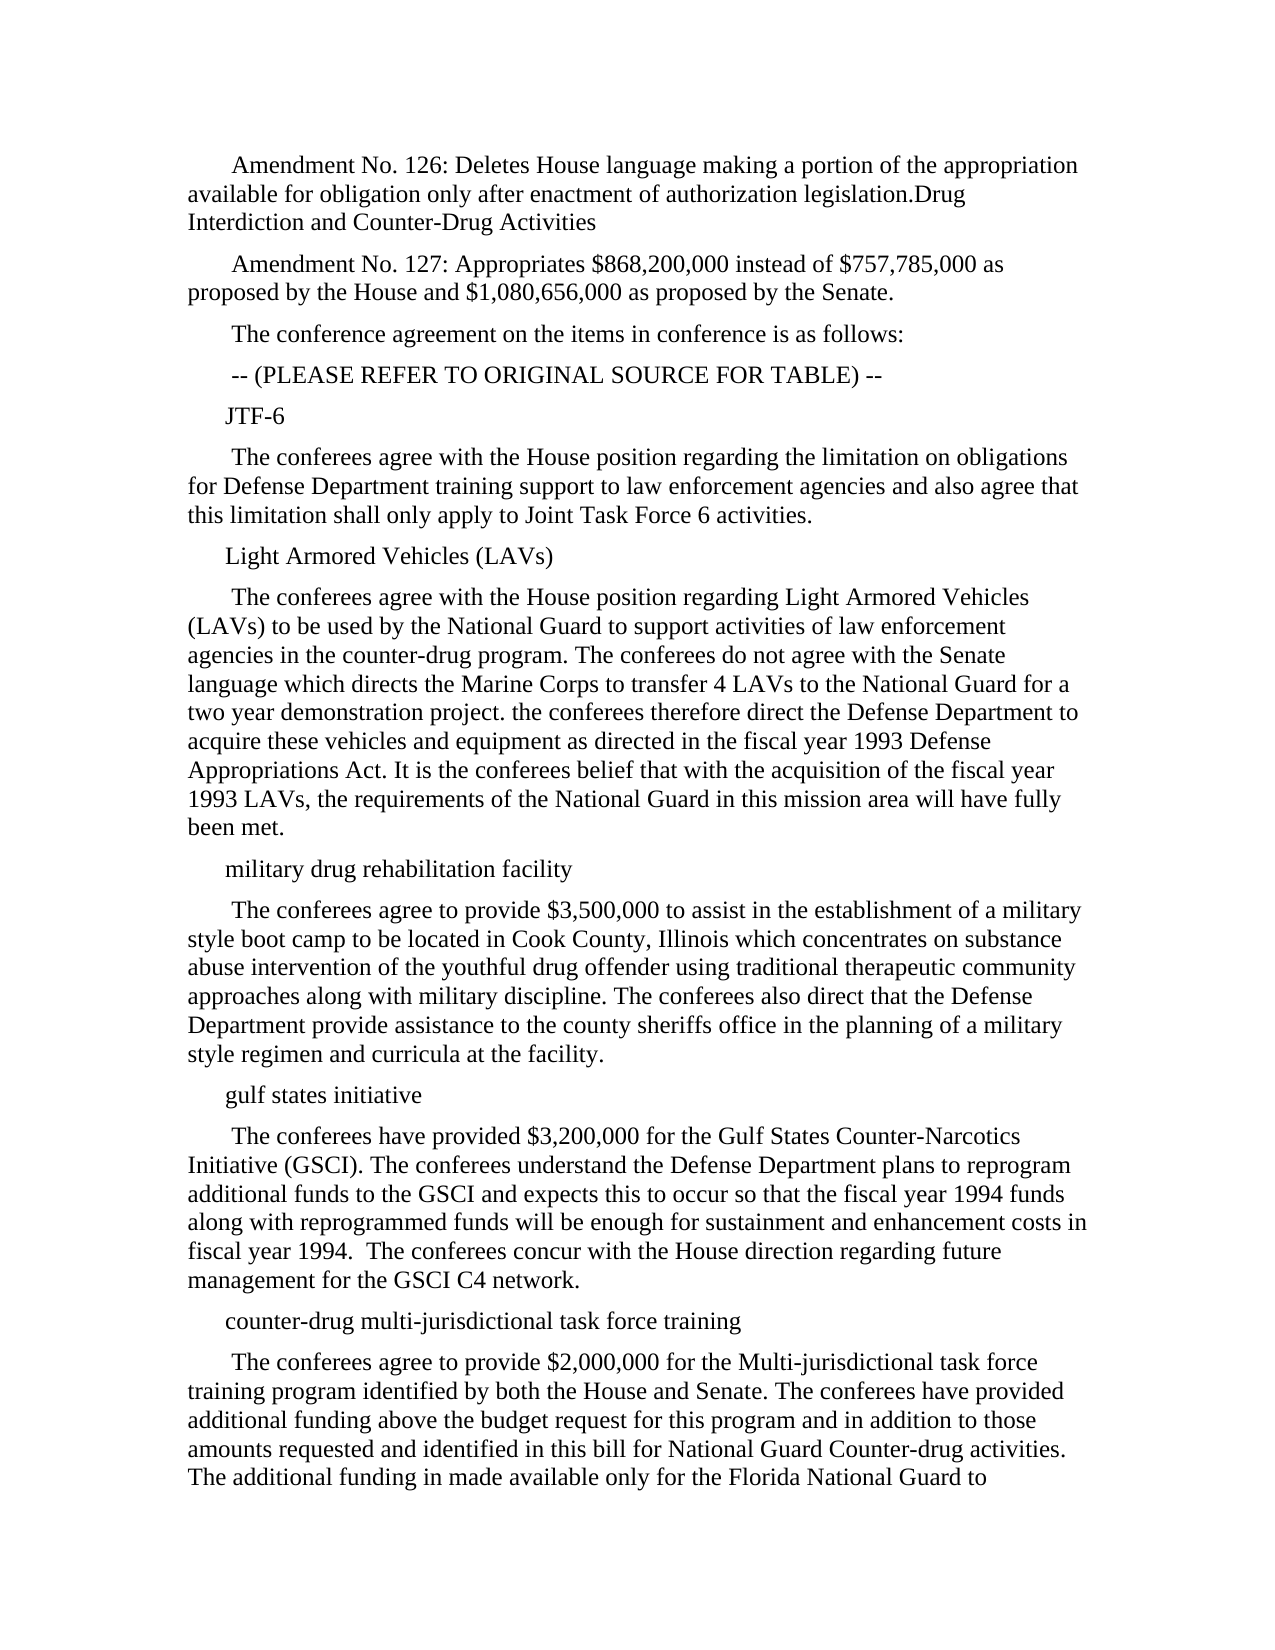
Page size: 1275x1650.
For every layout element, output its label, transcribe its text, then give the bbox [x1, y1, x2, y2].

text The conferees agree to provide $3,500,000 to assist in the establishment of a military style boot camp to be located in Cook County, Illinois which concentrates on substance abuse intervention of the youthful drug offender using traditional therapeutic community approaches along with military discipline. The conferees also direct that the Defense Department provide assistance to the county sheriffs office in the planning of a military style regimen and curricula at the facility. [187, 895, 1087, 1067]
text Light Armored Vehicles (LAVs) [187, 541, 1087, 570]
text The conferees have provided $3,200,000 for the Gulf States Counter-Narcotics Initiative (GSCI). The conferees understand the Defense Department plans to reprogram additional funds to the GSCI and expects this to occur so that the fiscal year 1994 funds along with reprogrammed funds will be enough for sustainment and enhancement costs in fiscal year 1994. The conferees concur with the House direction regarding future management for the GSCI C4 network. [187, 1121, 1087, 1294]
text military drug rehabilitation facility [187, 854, 1087, 882]
text Amendment No. 127: Appropriates $868,200,000 instead of $757,785,000 as proposed by the House and $1,080,656,000 as proposed by the Senate. [187, 249, 1087, 306]
text gulf states initiative [187, 1080, 1087, 1109]
text The conferees agree with the House position regarding the limitation on obligations for Defense Department training support to law enforcement agencies and also agree that this limitation shall only apply to Joint Task Force 6 activities. [187, 442, 1087, 529]
text counter-drug multi-jurisdictional task force training [187, 1306, 1087, 1335]
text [187, 1347, 1087, 1491]
text -- (PLEASE REFER TO ORIGINAL SOURCE FOR TABLE) -- [187, 360, 1087, 389]
text The conference agreement on the items in conference is as follows: [187, 319, 1087, 347]
text JTF-6 [187, 401, 1087, 430]
text The conferees agree with the House position regarding Light Armored Vehicles (LAVs) to be used by the National Guard to support activities of law enforcement agencies in the counter-drug program. The conferees do not agree with the Senate language which directs the Marine Corps to transfer 4 LAVs to the National Guard for a two year demonstration project. the conferees therefore direct the Defense Department to acquire these vehicles and equipment as directed in the fiscal year 1993 Defense Appropriations Act. It is the conferees belief that with the acquisition of the fiscal year 1993 LAVs, the requirements of the National Guard in this mission area will have fully been met. [187, 582, 1087, 841]
text Amendment No. 126: Deletes House language making a portion of the appropriation available for obligation only after enactment of authorization legislation.Drug Interdiction and Counter-Drug Activities [187, 150, 1087, 236]
